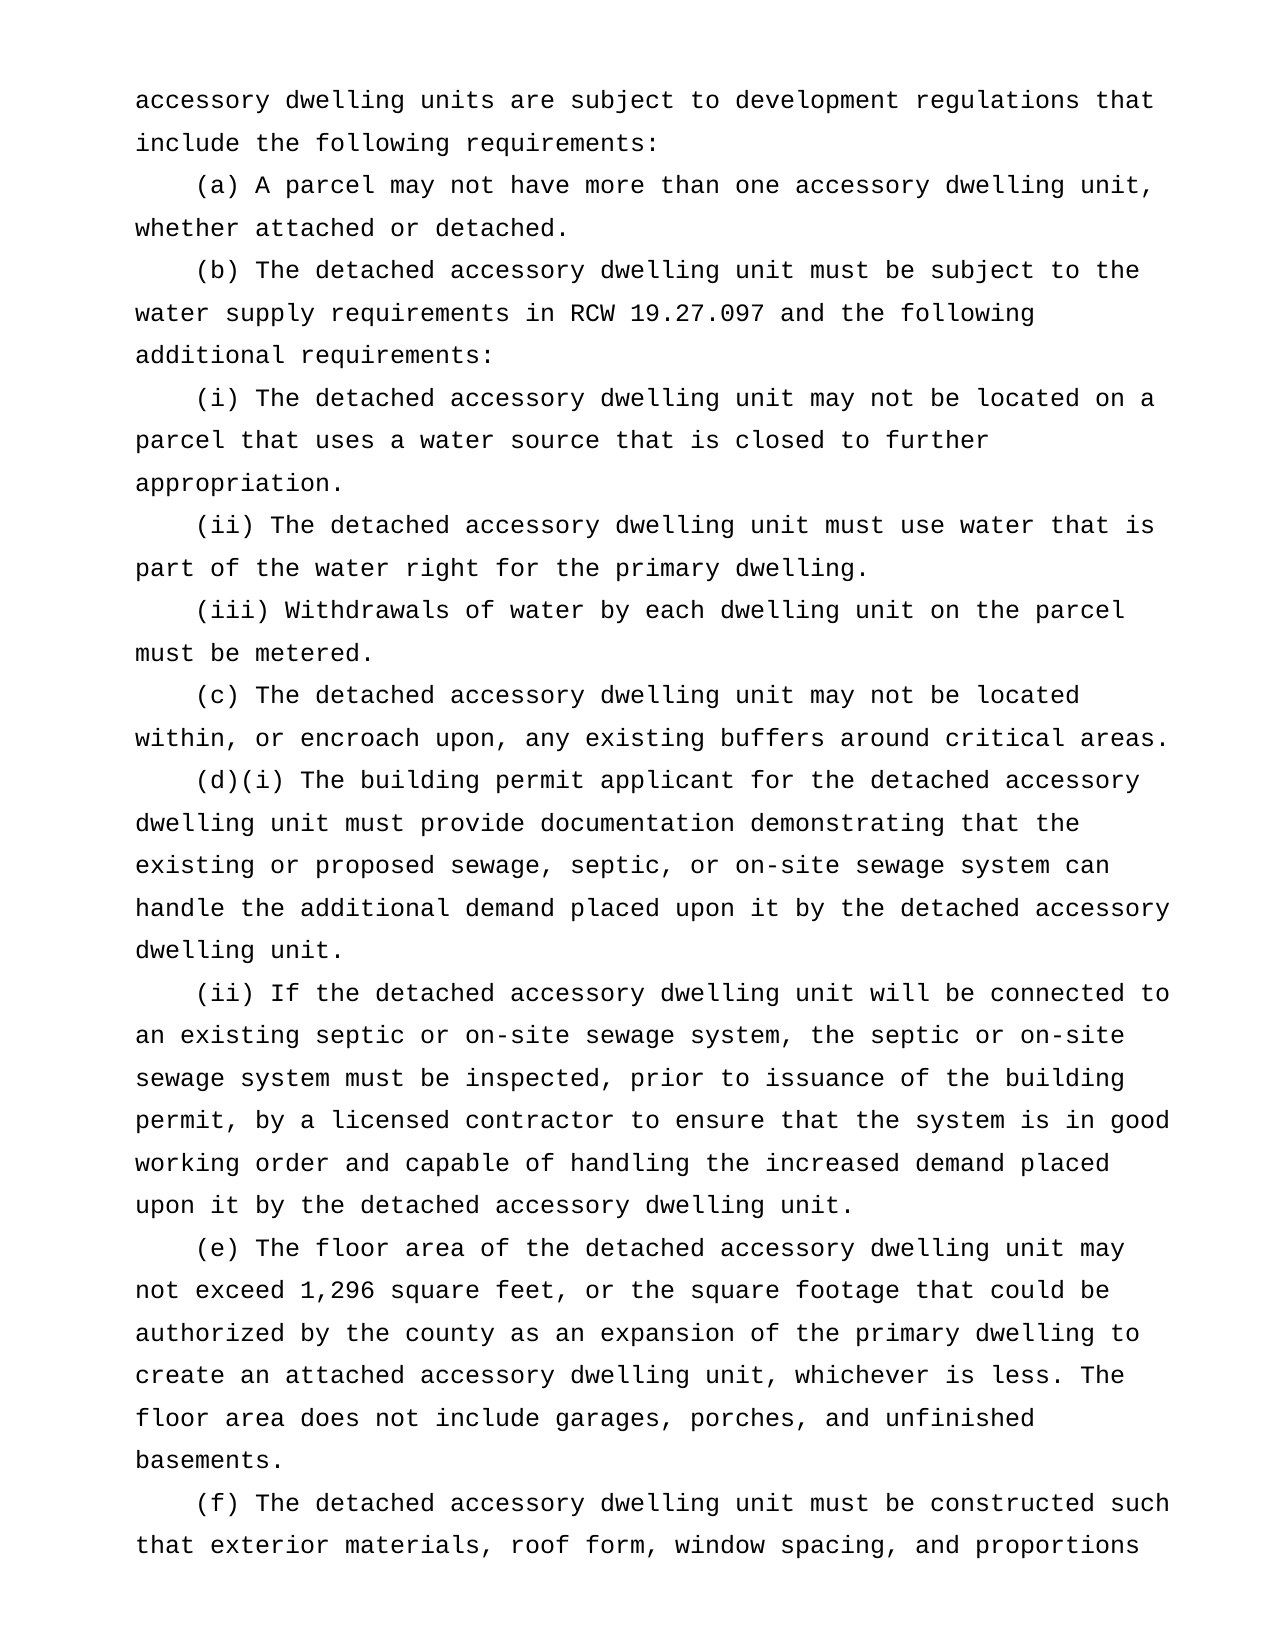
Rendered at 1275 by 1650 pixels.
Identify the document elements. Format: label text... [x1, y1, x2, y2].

text (iii) Withdrawals of water by each dwelling unit on the parcel must be metered. [135, 585, 1170, 670]
text (c) The detached accessory dwelling unit may not be located within, or encroach upon, any existing buffers around critical areas. [135, 670, 1170, 755]
text (i) The detached accessory dwelling unit may not be located on a parcel that uses a water source that is closed to further appropriation. [135, 372, 1170, 500]
text (ii) The detached accessory dwelling unit must use water that is part of the water right for the primary dwelling. [135, 500, 1170, 585]
text (a) A parcel may not have more than one accessory dwelling unit, whether attached or detached. [135, 160, 1170, 245]
text (ii) If the detached accessory dwelling unit will be connected to an existing septic or on-site sewage system, the septic or on-site sewage system must be inspected, prior to issuance of the building permit, by a licensed contractor to ensure that the system is in good working order and capable of handling the increased demand placed upon it by the detached accessory dwelling unit. [135, 967, 1170, 1222]
text (b) The detached accessory dwelling unit must be subject to the water supply requirements in RCW 19.27.097 and the following additional requirements: [135, 245, 1170, 372]
text (e) The floor area of the detached accessory dwelling unit may not exceed 1,296 square feet, or the square footage that could be authorized by the county as an expansion of the primary dwelling to create an attached accessory dwelling unit, whichever is less. The floor area does not include garages, porches, and unfinished basements. [135, 1222, 1170, 1477]
text (d)(i) The building permit applicant for the detached accessory dwelling unit must provide documentation demonstrating that the existing or proposed sewage, septic, or on-site sewage system can handle the additional demand placed upon it by the detached accessory dwelling unit. [135, 755, 1170, 967]
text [135, 1477, 1170, 1562]
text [135, 75, 1170, 160]
